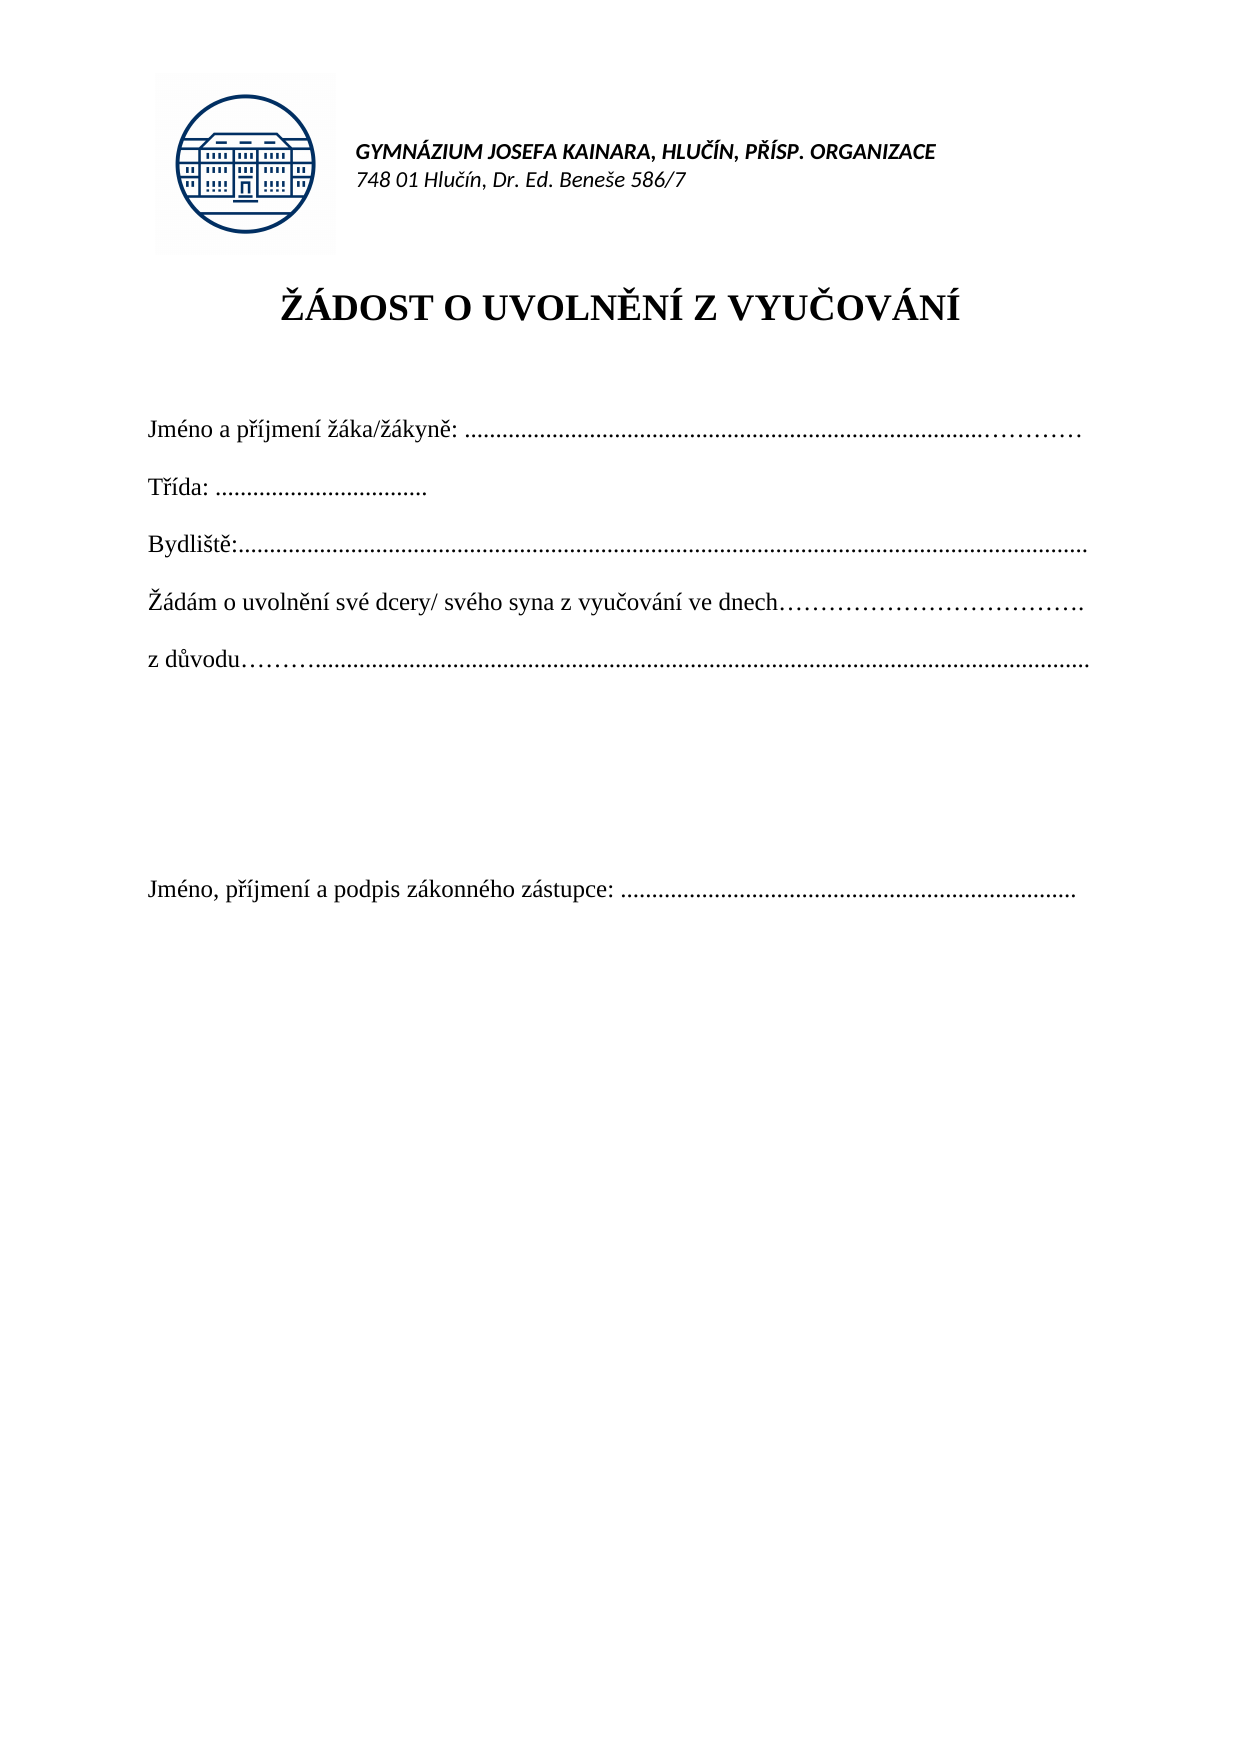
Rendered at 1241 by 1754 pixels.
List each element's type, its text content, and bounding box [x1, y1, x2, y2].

text Žádám o uvolnění své dcery/ svého syna z vyučování ve dnech………………………………. [148, 587, 1093, 616]
text Bydliště:........................................................................................................................................ [148, 529, 1093, 558]
text Jméno a příjmení žáka/žákyně: ...................................................................................………… [148, 414, 1093, 443]
picture [155, 73, 337, 255]
text ŽÁDOST O UVOLNĚNÍ Z VYUČOVÁNÍ [148, 285, 1093, 328]
text Jméno, příjmení a podpis zákonného zástupce: ......................................................................... [148, 874, 1093, 903]
text z důvodu………............................................................................................................................ [148, 644, 1093, 673]
text Třída: .................................. [148, 472, 1093, 501]
